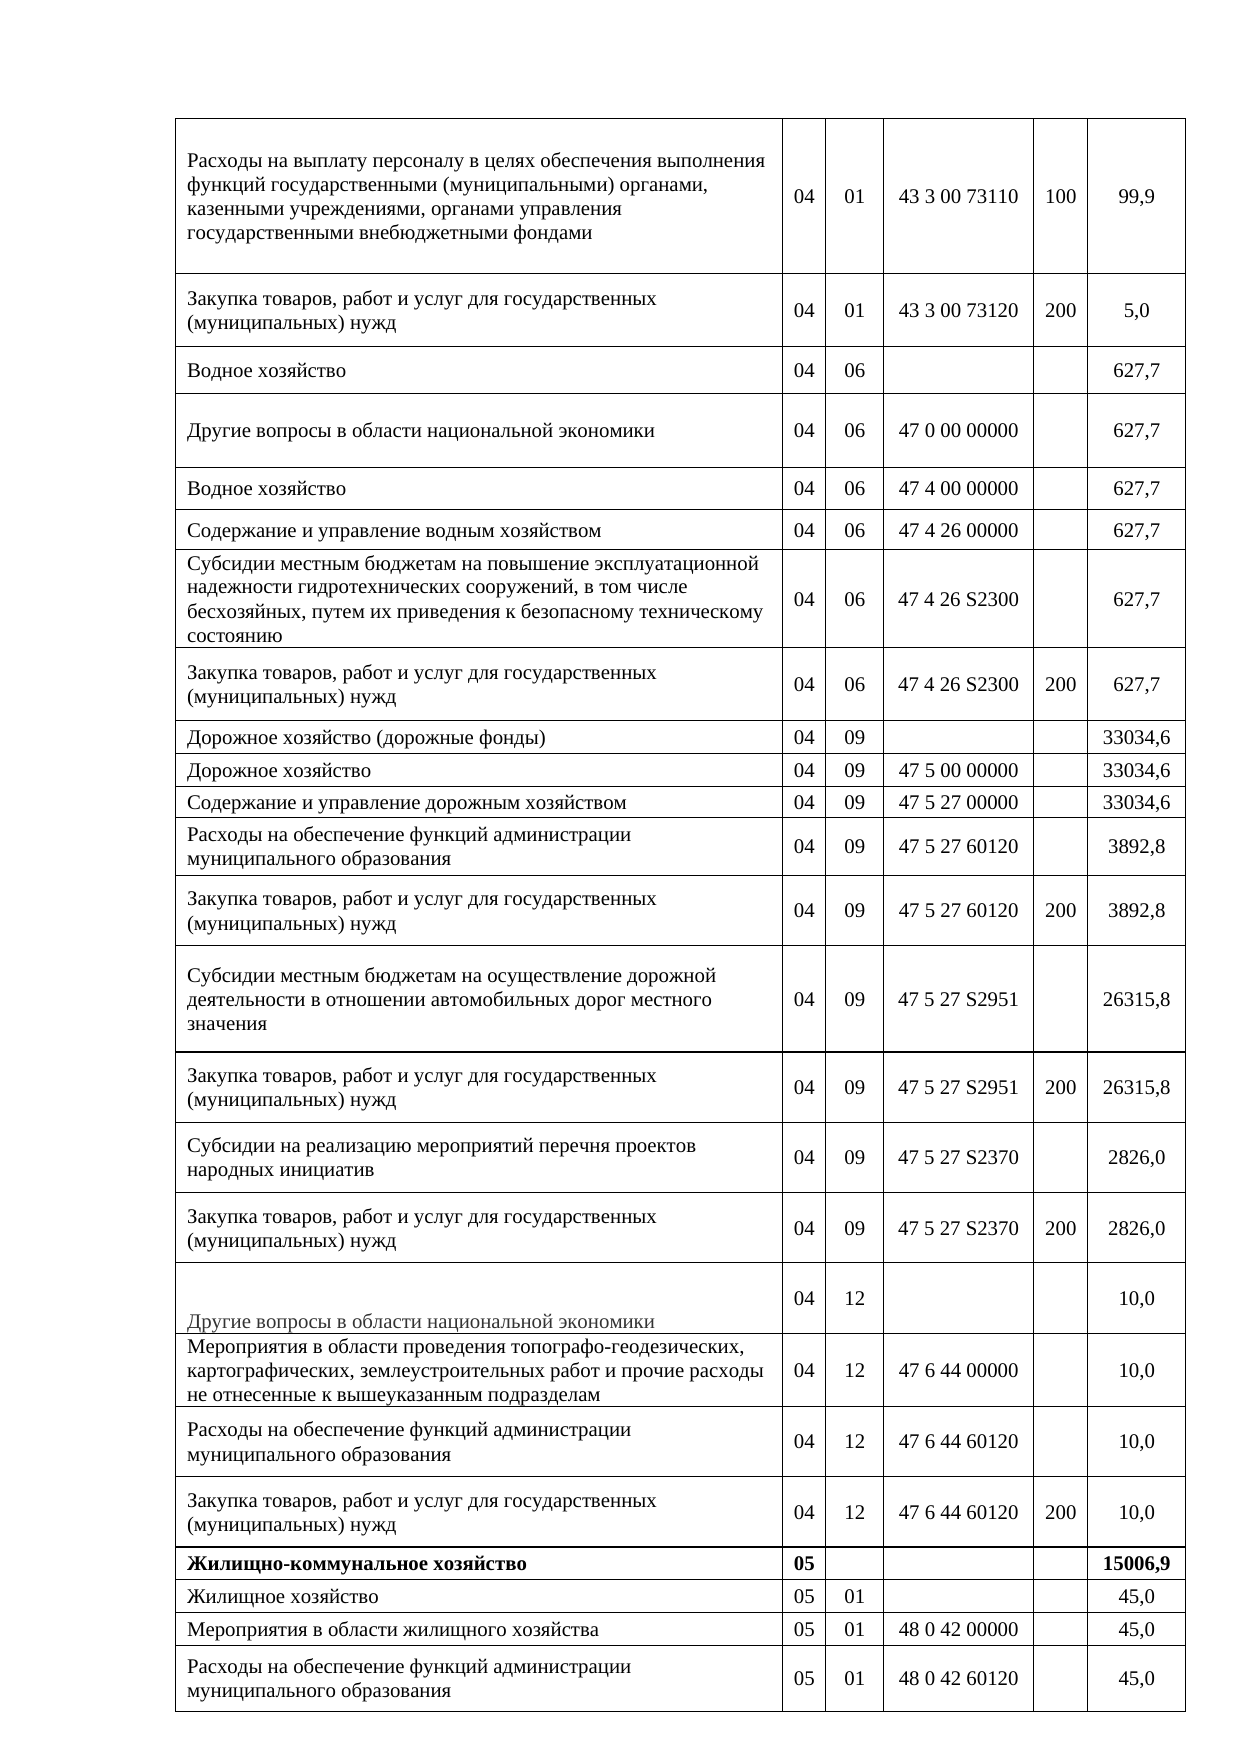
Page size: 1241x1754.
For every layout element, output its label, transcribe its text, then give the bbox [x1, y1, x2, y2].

table_cell 45,0 [1088, 1580, 1185, 1612]
table_cell 200 [1034, 648, 1087, 720]
table_cell Закупка товаров, работ и услуг для государственных (муниципальных) нужд [176, 648, 782, 720]
table_cell [1034, 510, 1087, 549]
table_cell Содержание и управление водным хозяйством [176, 510, 782, 549]
table_cell 04 [783, 510, 825, 549]
table_cell 47 0 00 00000 [884, 394, 1033, 467]
table_cell [1034, 721, 1087, 753]
table_cell 01 [826, 1580, 883, 1612]
table_cell 09 [826, 754, 883, 786]
table_cell Жилищное хозяйство [176, 1580, 782, 1612]
table_cell [1034, 1407, 1087, 1476]
table_cell 04 [783, 1193, 825, 1262]
table_cell 04 [783, 818, 825, 875]
table_cell 04 [783, 1263, 825, 1333]
table_cell [1034, 1123, 1087, 1192]
table_cell 26315,8 [1088, 1053, 1185, 1122]
table_cell Другие вопросы в области национальной экономики [176, 394, 782, 467]
table_cell Субсидии местным бюджетам на осуществление дорожной деятельности в отношении автомобильных дорог местного значения [176, 946, 782, 1051]
table_cell [1034, 946, 1087, 1051]
table_cell 10,0 [1088, 1477, 1185, 1546]
table_cell 04 [783, 1053, 825, 1122]
table_cell [884, 721, 1033, 753]
table_cell Расходы на обеспечение функций администрации муниципального образования [176, 1646, 782, 1711]
table_cell [1034, 1334, 1087, 1406]
table_cell 47 5 27 S2951 [884, 1053, 1033, 1122]
table_cell 48 0 42 00000 [884, 1613, 1033, 1645]
table_cell 04 [783, 1123, 825, 1192]
table_cell 01 [826, 274, 883, 346]
table_cell Закупка товаров, работ и услуг для государственных (муниципальных) нужд [176, 876, 782, 945]
table_cell Водное хозяйство [176, 468, 782, 509]
table_cell [1034, 1613, 1087, 1645]
table_cell Жилищно-коммунальное хозяйство [176, 1548, 782, 1579]
table_cell 04 [783, 1407, 825, 1476]
table_cell 627,7 [1088, 550, 1185, 647]
table_cell [1034, 1646, 1087, 1711]
table_cell 09 [826, 721, 883, 753]
table_cell 04 [783, 754, 825, 786]
table_cell [884, 347, 1033, 393]
table_cell 200 [1034, 1477, 1087, 1546]
table_cell Мероприятия в области жилищного хозяйства [176, 1613, 782, 1645]
table_cell 99,9 [1088, 119, 1185, 273]
table_cell [1034, 347, 1087, 393]
table_cell 100 [1034, 119, 1087, 273]
table_cell Закупка товаров, работ и услуг для государственных (муниципальных) нужд [176, 1053, 782, 1122]
table_cell 627,7 [1088, 510, 1185, 549]
table_cell 200 [1034, 274, 1087, 346]
table_cell [884, 1580, 1033, 1612]
table_cell 48 0 42 60120 [884, 1646, 1033, 1711]
table_cell 47 4 26 00000 [884, 510, 1033, 549]
table_cell Закупка товаров, работ и услуг для государственных (муниципальных) нужд [176, 1193, 782, 1262]
table_cell 04 [783, 721, 825, 753]
table_cell 12 [826, 1334, 883, 1406]
table_cell 10,0 [1088, 1334, 1185, 1406]
table_cell 47 6 44 60120 [884, 1407, 1033, 1476]
table_cell 47 5 27 00000 [884, 787, 1033, 817]
table_cell [1034, 550, 1087, 647]
table_cell 12 [826, 1477, 883, 1546]
table_cell [884, 1548, 1033, 1579]
table_cell 45,0 [1088, 1613, 1185, 1645]
table_cell [1034, 1263, 1087, 1333]
table_cell [1034, 394, 1087, 467]
table_cell 09 [826, 1193, 883, 1262]
table_cell 33034,6 [1088, 787, 1185, 817]
table_cell 3892,8 [1088, 818, 1185, 875]
table_cell 43 3 00 73110 [884, 119, 1033, 273]
table_cell 06 [826, 550, 883, 647]
table_cell 06 [826, 648, 883, 720]
table_cell 47 5 27 S2370 [884, 1123, 1033, 1192]
table_cell [1034, 1580, 1087, 1612]
table_cell 47 5 27 60120 [884, 876, 1033, 945]
table_cell 2826,0 [1088, 1193, 1185, 1262]
table_cell 06 [826, 347, 883, 393]
table_cell 47 4 00 00000 [884, 468, 1033, 509]
table_cell 01 [826, 1646, 883, 1711]
table_cell 04 [783, 648, 825, 720]
table_cell 06 [826, 510, 883, 549]
table_cell 04 [783, 274, 825, 346]
table_cell 627,7 [1088, 394, 1185, 467]
table_cell 200 [1034, 1193, 1087, 1262]
table_cell 04 [783, 394, 825, 467]
table_cell 09 [826, 876, 883, 945]
table_cell 04 [783, 119, 825, 273]
table_cell 04 [783, 468, 825, 509]
table_cell 04 [783, 1477, 825, 1546]
table_cell 01 [826, 119, 883, 273]
table_cell Дорожное хозяйство [176, 754, 782, 786]
table_cell Водное хозяйство [176, 347, 782, 393]
table_cell 627,7 [1088, 648, 1185, 720]
table_cell 2826,0 [1088, 1123, 1185, 1192]
table_cell 47 4 26 S2300 [884, 648, 1033, 720]
table_cell 04 [783, 550, 825, 647]
table_cell [1034, 1548, 1087, 1579]
table_cell 06 [826, 394, 883, 467]
table_cell Закупка товаров, работ и услуг для государственных (муниципальных) нужд [176, 274, 782, 346]
table_cell 33034,6 [1088, 721, 1185, 753]
table_cell [1034, 818, 1087, 875]
table_cell 01 [826, 1613, 883, 1645]
table_cell 04 [783, 876, 825, 945]
table_cell [1034, 468, 1087, 509]
table_cell 627,7 [1088, 468, 1185, 509]
table_cell Мероприятия в области проведения топографо-геодезических, картографических, землеустроительных работ и прочие расходы не отнесенные к вышеуказанным подразделам [176, 1334, 782, 1406]
table_cell Расходы на обеспечение функций администрации муниципального образования [176, 1407, 782, 1476]
table_cell 47 5 00 00000 [884, 754, 1033, 786]
table_cell 47 6 44 00000 [884, 1334, 1033, 1406]
table_cell Субсидии на реализацию мероприятий перечня проектов народных инициатив [176, 1123, 782, 1192]
table_cell Другие вопросы в области национальной экономики [176, 1263, 782, 1333]
table_cell 09 [826, 946, 883, 1051]
table_cell 10,0 [1088, 1407, 1185, 1476]
table_cell 47 5 27 S2951 [884, 946, 1033, 1051]
table_cell 627,7 [1088, 347, 1185, 393]
table_cell Дорожное хозяйство (дорожные фонды) [176, 721, 782, 753]
table_cell 09 [826, 1123, 883, 1192]
table_cell [884, 1263, 1033, 1333]
table_cell 15006,9 [1088, 1548, 1185, 1579]
table_cell 04 [783, 946, 825, 1051]
table_cell 06 [826, 468, 883, 509]
table_cell 04 [783, 787, 825, 817]
table_cell Содержание и управление дорожным хозяйством [176, 787, 782, 817]
table_cell 04 [783, 347, 825, 393]
table_cell 12 [826, 1407, 883, 1476]
table_cell 47 5 27 60120 [884, 818, 1033, 875]
table_cell 09 [826, 787, 883, 817]
table_cell 43 3 00 73120 [884, 274, 1033, 346]
table_cell 05 [783, 1646, 825, 1711]
table_cell [1034, 787, 1087, 817]
table_cell 05 [783, 1548, 825, 1579]
table_cell 47 4 26 S2300 [884, 550, 1033, 647]
table_cell 26315,8 [1088, 946, 1185, 1051]
table_cell 12 [826, 1263, 883, 1333]
table_cell [1034, 754, 1087, 786]
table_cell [176, 1477, 782, 1546]
table_cell Расходы на выплату персоналу в целях обеспечения выполнения функций государственными (муниципальными) органами, казенными учреждениями, органами управления государственными внебюджетными фондами [176, 119, 782, 273]
table_cell 04 [783, 1334, 825, 1406]
table_cell 09 [826, 818, 883, 875]
table_cell 05 [783, 1580, 825, 1612]
table_cell 10,0 [1088, 1263, 1185, 1333]
table_cell 200 [1034, 1053, 1087, 1122]
table_cell 45,0 [1088, 1646, 1185, 1711]
table_cell 5,0 [1088, 274, 1185, 346]
table_cell Расходы на обеспечение функций администрации муниципального образования [176, 818, 782, 875]
table_cell 05 [783, 1613, 825, 1645]
table_cell Субсидии местным бюджетам на повышение эксплуатационной надежности гидротехнических сооружений, в том числе бесхозяйных, путем их приведения к безопасному техническому состоянию [176, 550, 782, 647]
table_cell 3892,8 [1088, 876, 1185, 945]
table_cell 200 [1034, 876, 1087, 945]
table_cell 47 6 44 60120 [884, 1477, 1033, 1546]
table_cell 47 5 27 S2370 [884, 1193, 1033, 1262]
table_cell 33034,6 [1088, 754, 1185, 786]
table_cell [826, 1548, 883, 1579]
table_cell 09 [826, 1053, 883, 1122]
